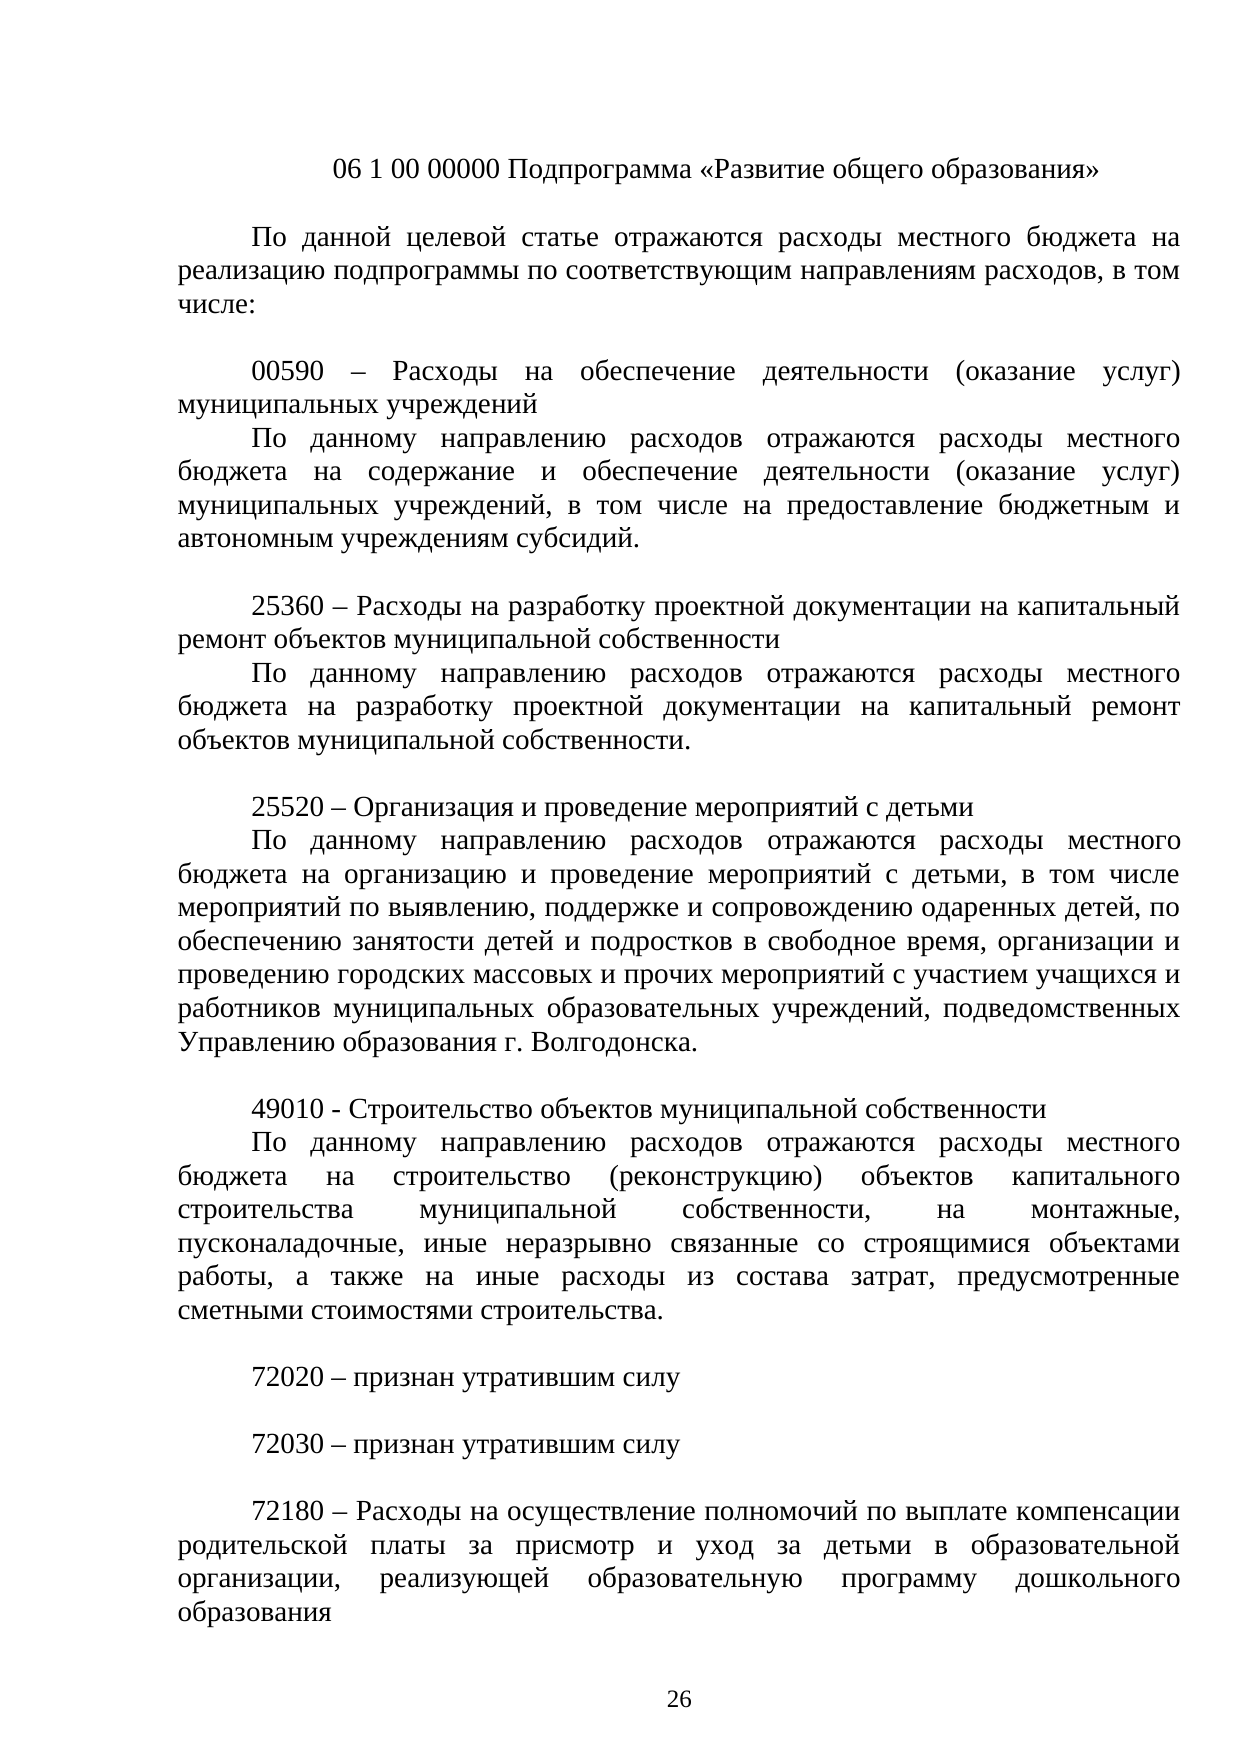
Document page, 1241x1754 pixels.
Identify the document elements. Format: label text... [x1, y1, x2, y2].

text 49010 - Строительство объектов муниципальной собственности [177, 1091, 1181, 1124]
text 00590 – Расходы на обеспечение деятельности (оказание услуг) муниципальных учреждений [177, 353, 1181, 420]
text 72020 – признан утратившим силу [177, 1359, 1181, 1393]
text 25520 – Организация и проведение мероприятий с детьми [177, 789, 1181, 822]
text По данному направлению расходов отражаются расходы местного бюджета на организацию и проведение мероприятий с детьми, в том числе мероприятий по выявлению, поддержке и сопровождению одаренных детей, по обеспечению занятости детей и подростков в свободное время, организации и проведению городских массовых и прочих мероприятий с участием учащихся и работников муниципальных образовательных учреждений, подведомственных Управлению образования г. Волгодонска. [177, 822, 1181, 1057]
text По данному направлению расходов отражаются расходы местного бюджета на разработку проектной документации на капитальный ремонт объектов муниципальной собственности. [177, 655, 1181, 755]
text 72180 – Расходы на осуществление полномочий по выплате компенсации родительской платы за присмотр и уход за детьми в образовательной организации, реализующей образовательную программу дошкольного образования [177, 1493, 1181, 1627]
text По данной целевой статье отражаются расходы местного бюджета на реализацию подпрограммы по соответствующим направлениям расходов, в том числе: [177, 219, 1181, 319]
text По данному направлению расходов отражаются расходы местного бюджета на содержание и обеспечение деятельности (оказание услуг) муниципальных учреждений, в том числе на предоставление бюджетным и автономным учреждениям субсидий. [177, 420, 1181, 554]
text По данному направлению расходов отражаются расходы местного бюджета на строительство (реконструкцию) объектов капитального строительства муниципальной собственности, на монтажные, пусконаладочные, иные неразрывно связанные со строящимися объектами работы, а также на иные расходы из состава затрат, предусмотренные сметными стоимостями строительства. [177, 1124, 1181, 1326]
text 06 1 00 00000 Подпрограмма «Развитие общего образования» [177, 152, 1181, 185]
text 25360 – Расходы на разработку проектной документации на капитальный ремонт объектов муниципальной собственности [177, 588, 1181, 655]
text 72030 – признан утратившим силу [177, 1426, 1181, 1460]
